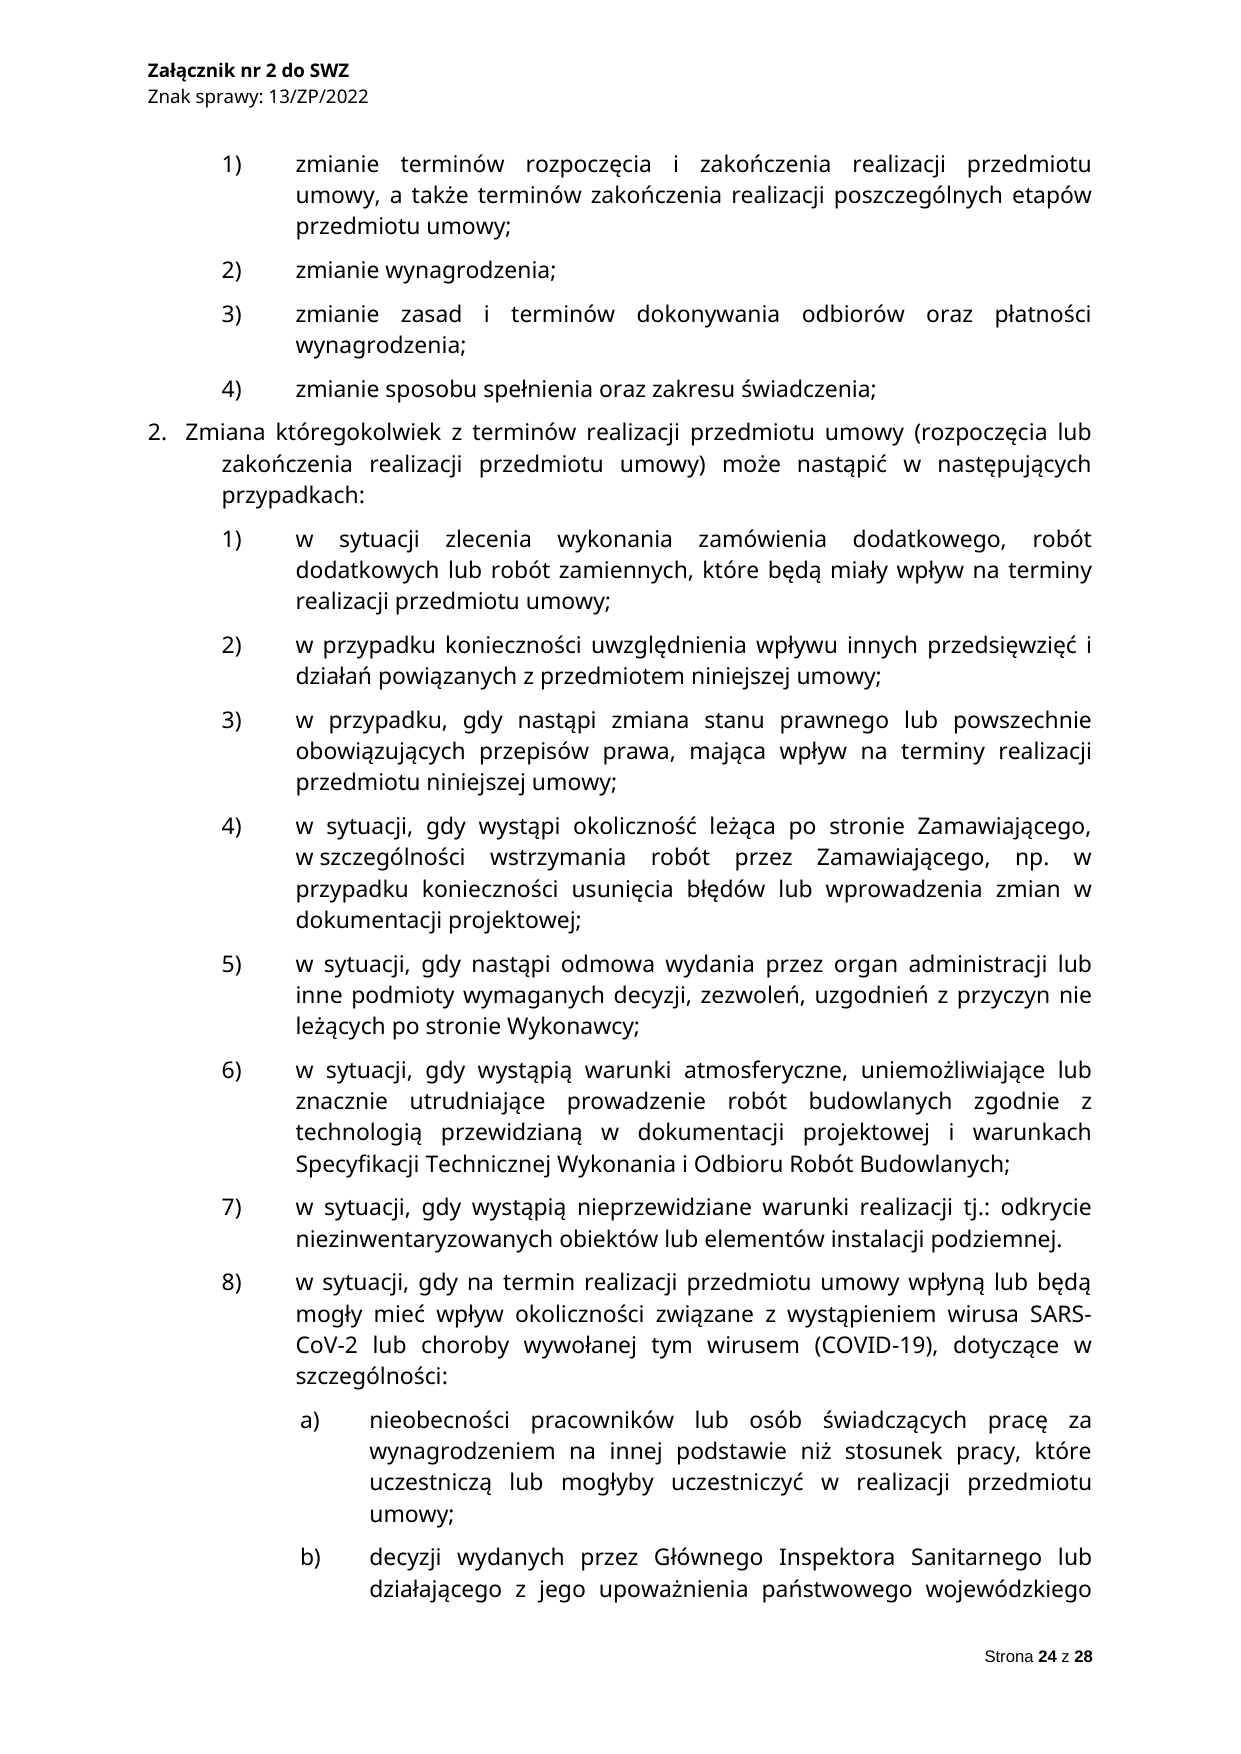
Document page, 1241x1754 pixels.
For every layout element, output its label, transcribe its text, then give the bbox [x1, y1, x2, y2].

list w sytuacji, gdy nastąpi odmowa wydania przez organ administracji lub inne podmioty wymaganych decyzji, zezwoleń, uzgodnień z przyczyn nie leżących po stronie Wykonawcy; [221, 948, 1093, 1041]
list zmianie zasad i terminów dokonywania odbiorów oraz płatności wynagrodzenia; [221, 298, 1093, 360]
list zmianie wynagrodzenia; [221, 254, 1093, 285]
list w sytuacji, gdy wystąpią warunki atmosferyczne, uniemożliwiające lub znacznie utrudniające prowadzenie robót budowlanych zgodnie z technologią przewidzianą w dokumentacji projektowej i warunkach Specyfikacji Technicznej Wykonania i Odbioru Robót Budowlanych; [221, 1054, 1093, 1179]
list w sytuacji, gdy na termin realizacji przedmiotu umowy wpłyną lub będą mogły mieć wpływ okoliczności związane z wystąpieniem wirusa SARS-CoV-2 lub choroby wywołanej tym wirusem (COVID-19), dotyczące w szczególności: [221, 1266, 1093, 1391]
list Zmiana któregokolwiek z terminów realizacji przedmiotu umowy (rozpoczęcia lub zakończenia realizacji przedmiotu umowy) może nastąpić w następujących przypadkach: [148, 416, 1093, 510]
list w sytuacji, gdy wystąpią nieprzewidziane warunki realizacji tj.: odkrycie niezinwentaryzowanych obiektów lub elementów instalacji podziemnej. [221, 1191, 1093, 1254]
list zmianie terminów rozpoczęcia i zakończenia realizacji przedmiotu umowy, a także terminów zakończenia realizacji poszczególnych etapów przedmiotu umowy; [221, 148, 1093, 241]
list w przypadku konieczności uwzględnienia wpływu innych przedsięwzięć i działań powiązanych z przedmiotem niniejszej umowy; [221, 629, 1093, 691]
list w przypadku, gdy nastąpi zmiana stanu prawnego lub powszechnie obowiązujących przepisów prawa, mająca wpływ na terminy realizacji przedmiotu niniejszej umowy; [221, 704, 1093, 798]
list zmianie sposobu spełnienia oraz zakresu świadczenia; [221, 373, 1093, 404]
list w sytuacji zlecenia wykonania zamówienia dodatkowego, robót dodatkowych lub robót zamiennych, które będą miały wpływ na terminy realizacji przedmiotu umowy; [221, 523, 1093, 616]
list nieobecności pracowników lub osób świadczących pracę za wynagrodzeniem na innej podstawie niż stosunek pracy, które uczestniczą lub mogłyby uczestniczyć w realizacji przedmiotu umowy; [300, 1404, 1093, 1529]
list w sytuacji, gdy wystąpi okoliczność leżąca po stronie Zamawiającego, w szczególności wstrzymania robót przez Zamawiającego, np. w przypadku konieczności usunięcia błędów lub wprowadzenia zmian w dokumentacji projektowej; [221, 810, 1093, 935]
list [300, 1541, 1093, 1604]
